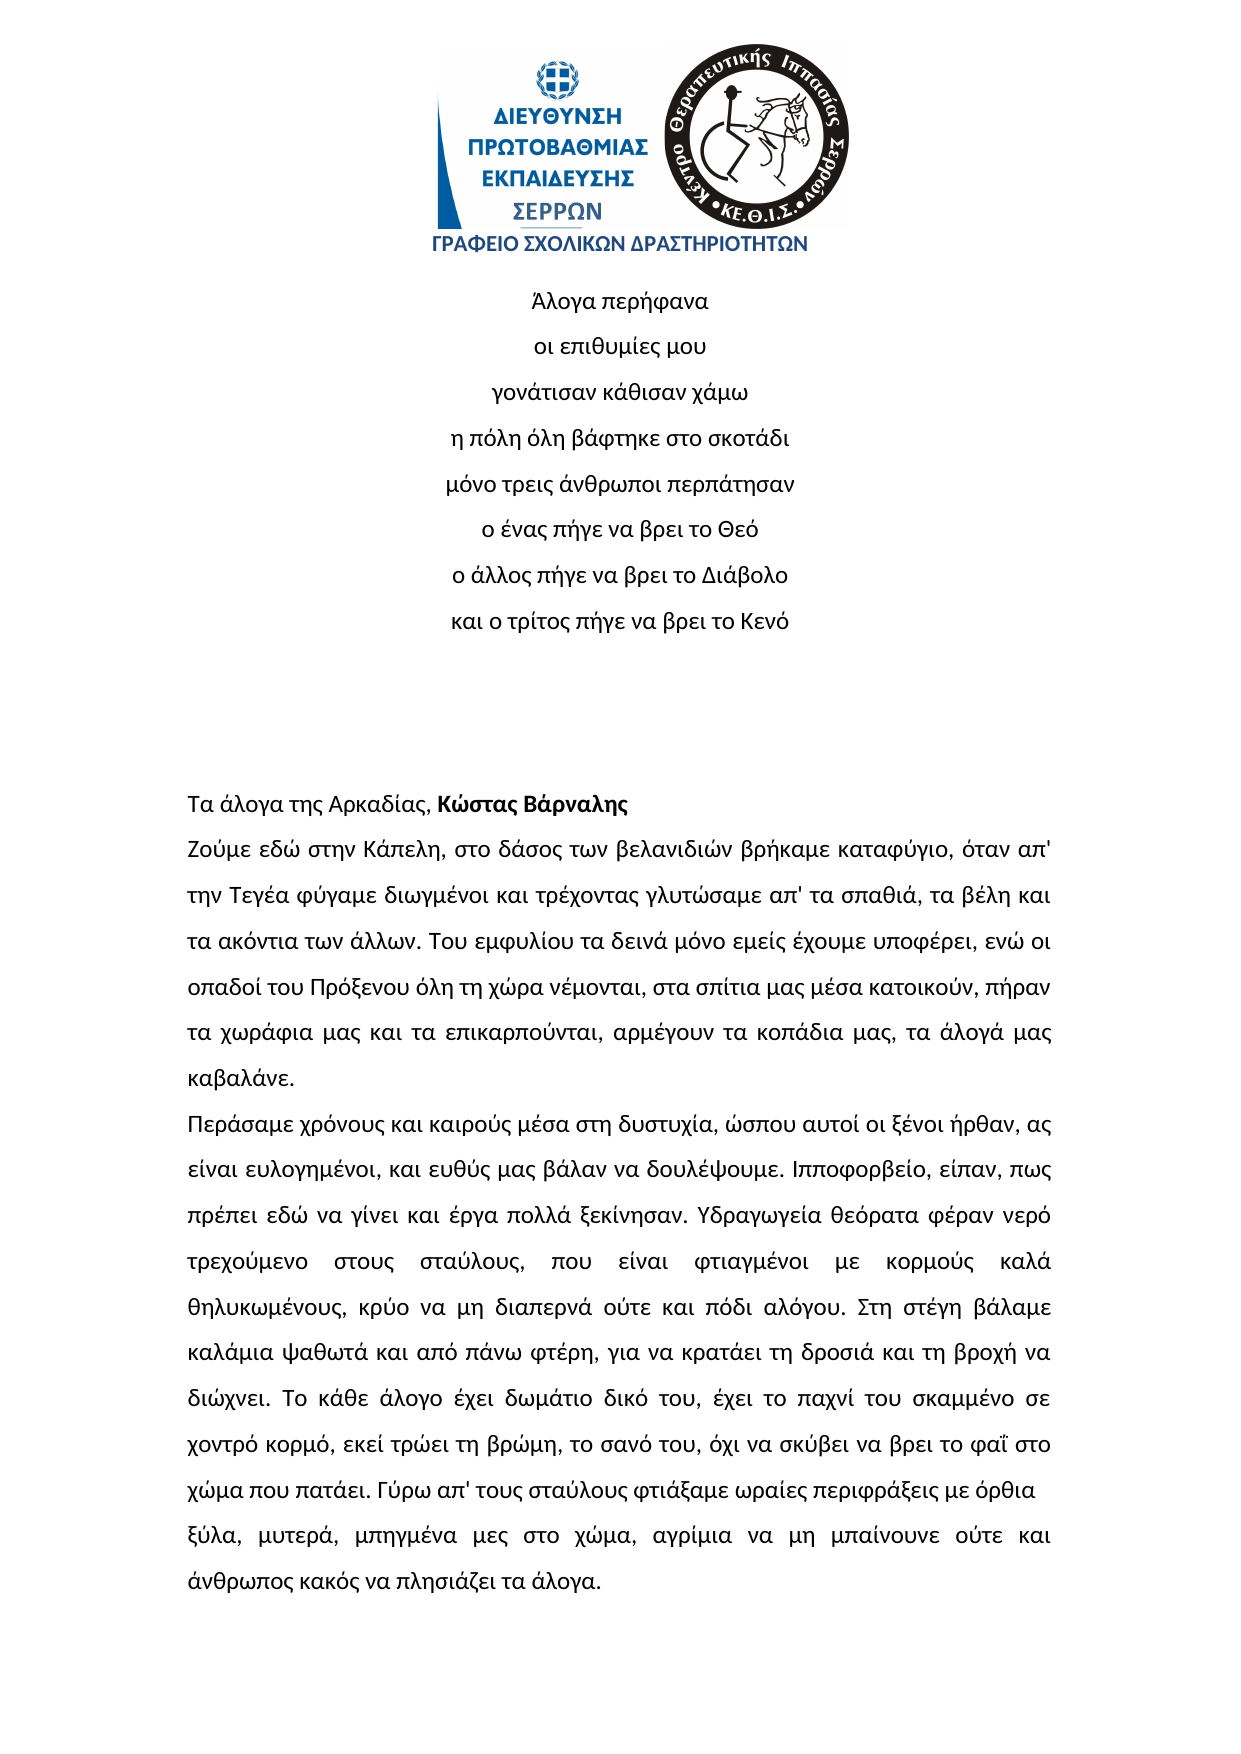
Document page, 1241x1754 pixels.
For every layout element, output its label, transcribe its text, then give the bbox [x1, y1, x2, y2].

picture [437, 44, 849, 229]
text Άλογα περήφανα οι επιθυμίες μου γονάτισαν κάθισαν χάμω η πόλη όλη βάφτηκε στο σκοτάδι μόνο τρεις άνθρωποι περπάτησαν ο ένας πήγε να βρει το Θεό ο άλλος πήγε να βρει το Διάβολο και ο τρίτος πήγε να βρει το Κενό [187, 285, 1053, 635]
text Ζούμε εδώ στην Κάπελη, στο δάσος των βελανιδιών βρήκαμε καταφύγιο, όταν απ' την Τεγέα φύγαμε διωγμένοι και τρέχοντας γλυτώσαμε απ' τα σπαθιά, τα βέλη και τα ακόντια των άλλων. Του εμφυλίου τα δεινά μόνο εμείς έχουμε υποφέρει, ενώ οι οπαδοί του Πρόξενου όλη τη χώρα νέμονται, στα σπίτια μας μέσα κατοικούν, πήραν τα χωράφια μας και τα επικαρπούνται, αρμέγουν τα κοπάδια μας, τα άλογά μας καβαλάνε. Περάσαμε χρόνους και καιρούς μέσα στη δυστυχία, ώσπου αυτοί οι ξένοι ήρθαν, ας είναι ευλογημένοι, και ευθύς μας βάλαν να δουλέψουμε. Ιπποφορβείο, είπαν, πως πρέπει εδώ να γίνει και έργα πολλά ξεκίνησαν. Υδραγωγεία θεόρατα φέραν νερό τρεχούμενο στους σταύλους, που είναι φτιαγμένοι με κορμούς καλά θηλυκωμένους, κρύο να μη διαπερνά ούτε και πόδι αλόγου. Στη στέγη βάλαμε καλάμια ψαθωτά και από πάνω φτέρη, για να κρατάει τη δροσιά και τη βροχή να διώχνει. Το κάθε άλογο έχει δωμάτιο δικό του, έχει το παχνί του σκαμμένο σε χοντρό κορμό, εκεί τρώει τη βρώμη, το σανό του, όχι να σκύβει να βρει το φαΐ στο χώμα που πατάει. Γύρω απ' τους σταύλους φτιάξαμε ωραίες περιφράξεις με όρθια [187, 833, 1053, 1504]
text ξύλα, μυτερά, μπηγμένα μες στο χώμα, αγρίμια να μη μπαίνουνε ούτε και άνθρωπος κακός να πλησιάζει τα άλογα. [187, 1519, 1053, 1596]
text Τα άλογα της Αρκαδίας, Κώστας Βάρναλης [187, 788, 1053, 818]
